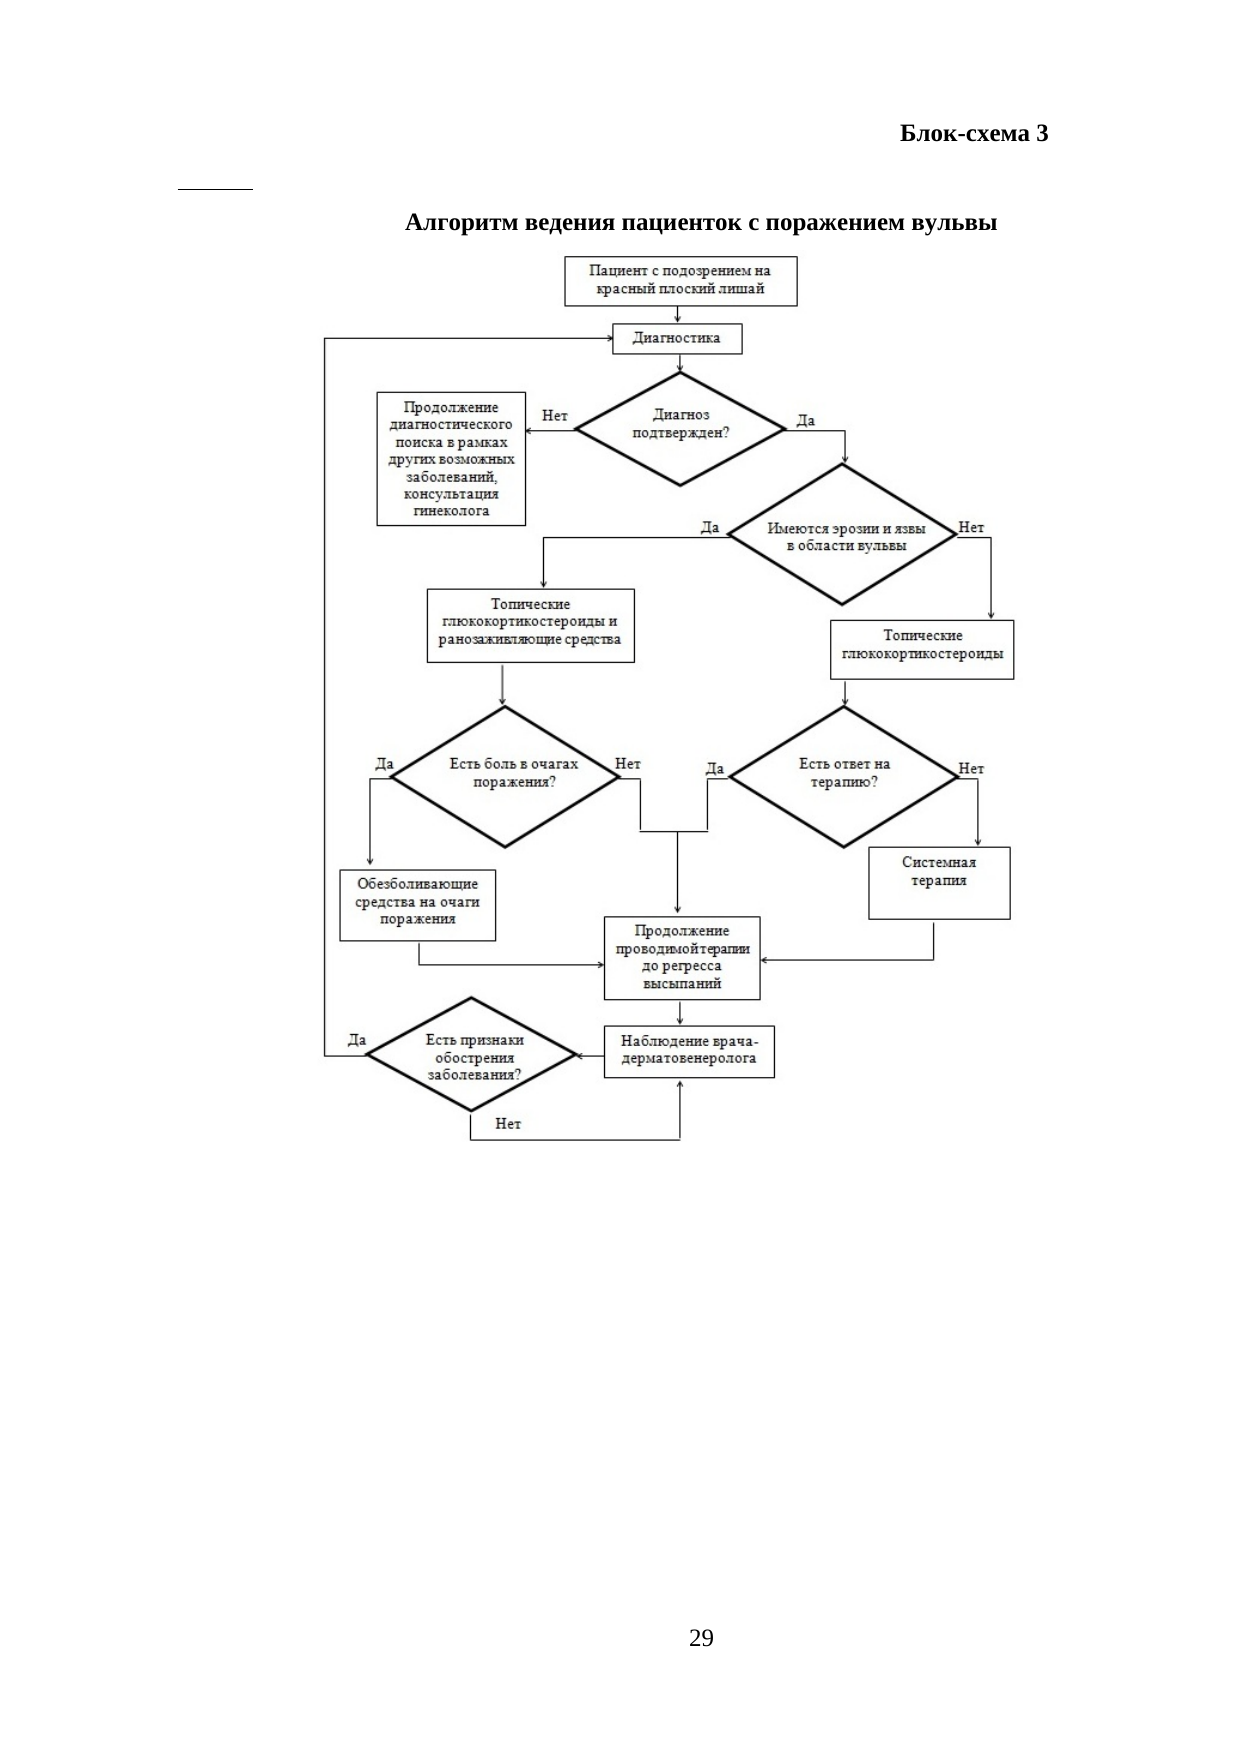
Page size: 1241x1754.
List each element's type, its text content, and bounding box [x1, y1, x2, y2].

picture [251, 250, 1042, 1142]
text Алгоритм ведения пациенток с поражением вульвы [177, 207, 1152, 236]
text Блок-схема 3 [177, 118, 1152, 147]
